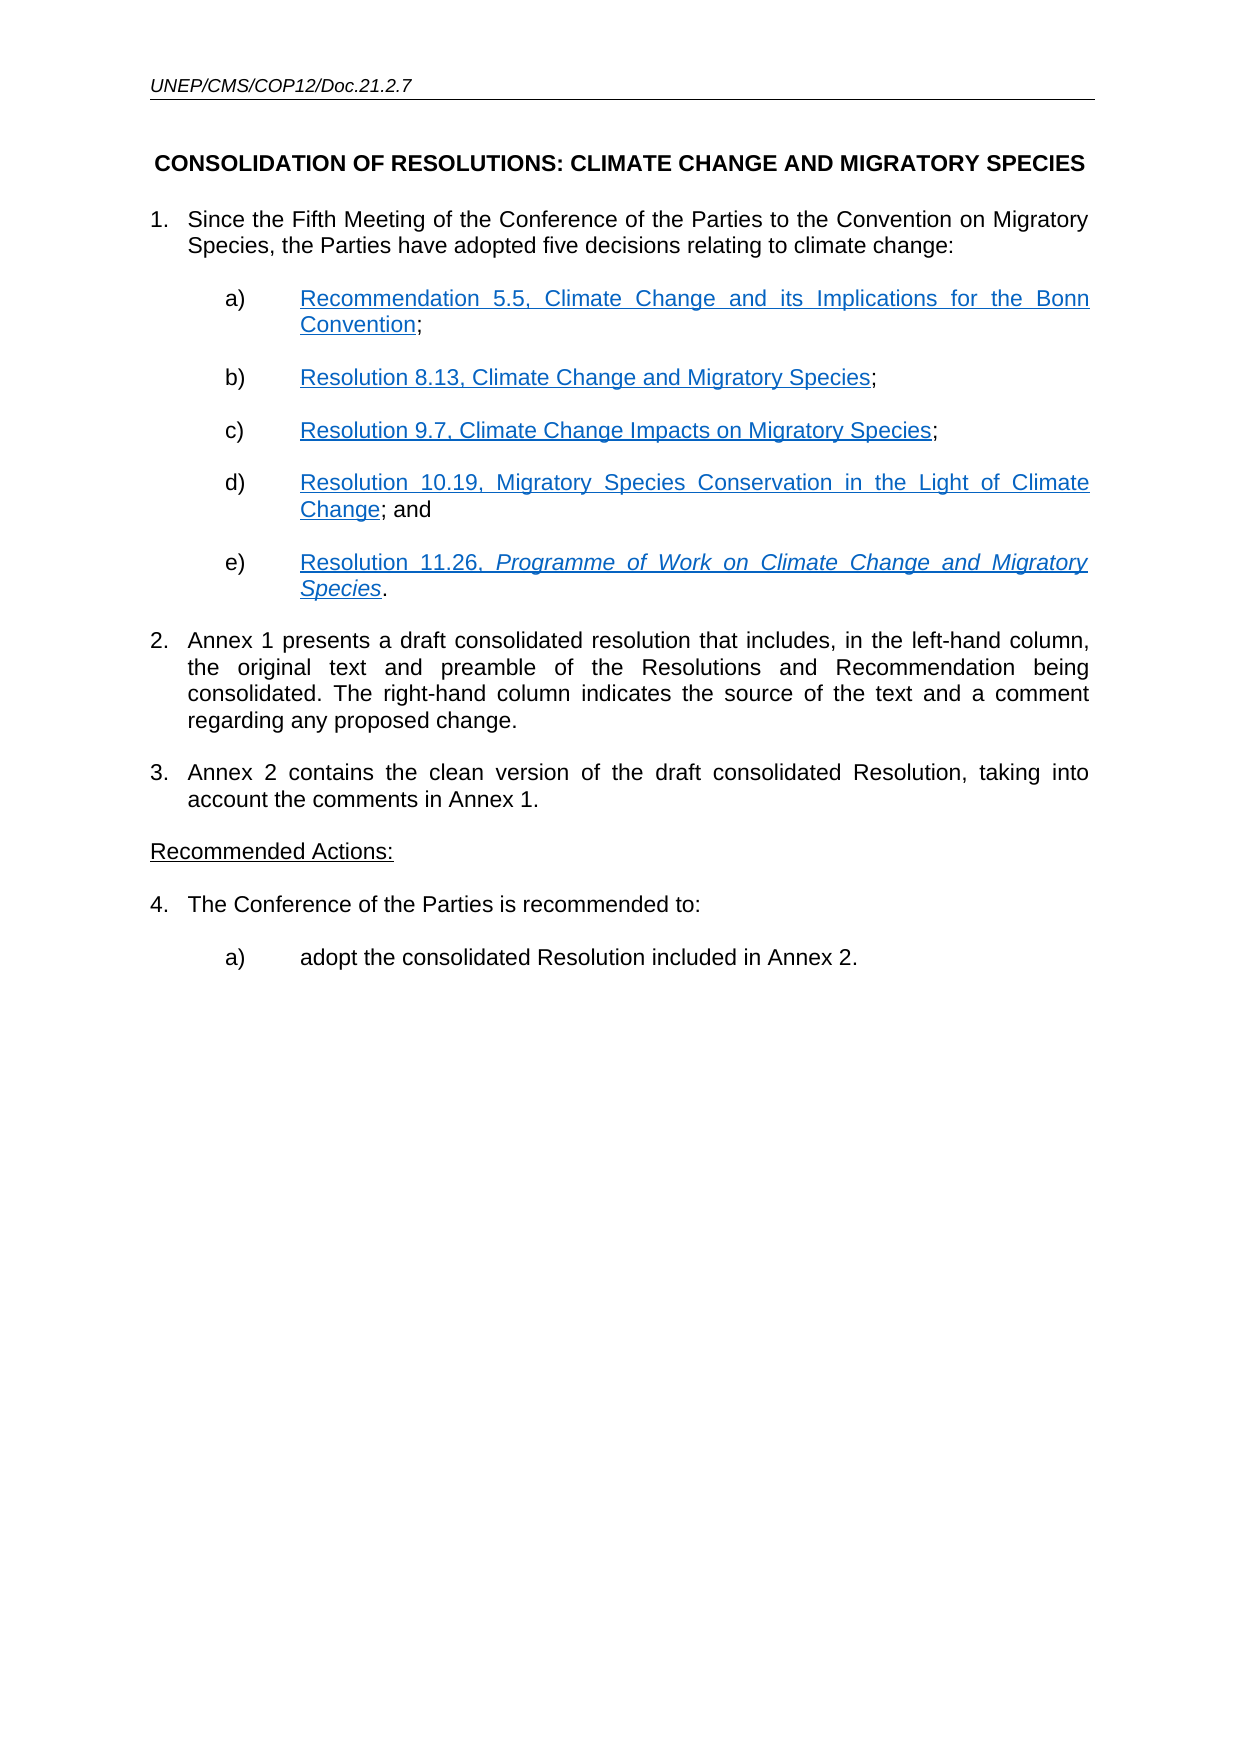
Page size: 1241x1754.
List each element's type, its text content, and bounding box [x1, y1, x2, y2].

list Annex 1 presents a draft consolidated resolution that includes, in the left-hand column, the original text and preamble of the Resolutions and Recommendation being consolidated. The right-hand column indicates the source of the text and a comment regarding any proposed change. [150, 627, 1090, 733]
list Recommendation 5.5, Climate Change and its Implications for the Bonn Convention; [225, 285, 1090, 338]
list Resolution 9.7, Climate Change Impacts on Migratory Species; [225, 417, 1090, 443]
text Recommended Actions: [150, 838, 1090, 865]
list Resolution 11.26, Programme of Work on Climate Change and Migratory Species. [225, 548, 1090, 601]
list Annex 2 contains the clean version of the draft consolidated Resolution, taking into account the comments in Annex 1. [150, 759, 1090, 812]
list Since the Fifth Meeting of the Conference of the Parties to the Convention on Migratory Species, the Parties have adopted five decisions relating to climate change: [150, 206, 1090, 258]
list adopt the consolidated Resolution included in Annex 2. [225, 944, 1090, 970]
list The Conference of the Parties is recommended to: [150, 891, 1090, 917]
text Consolidation of Resolutions: CLIMATE CHANGE and migratory species [150, 150, 1090, 176]
list Resolution 10.19, Migratory Species Conservation in the Light of Climate Change; and [225, 469, 1090, 522]
list Resolution 8.13, Climate Change and Migratory Species; [225, 364, 1090, 390]
